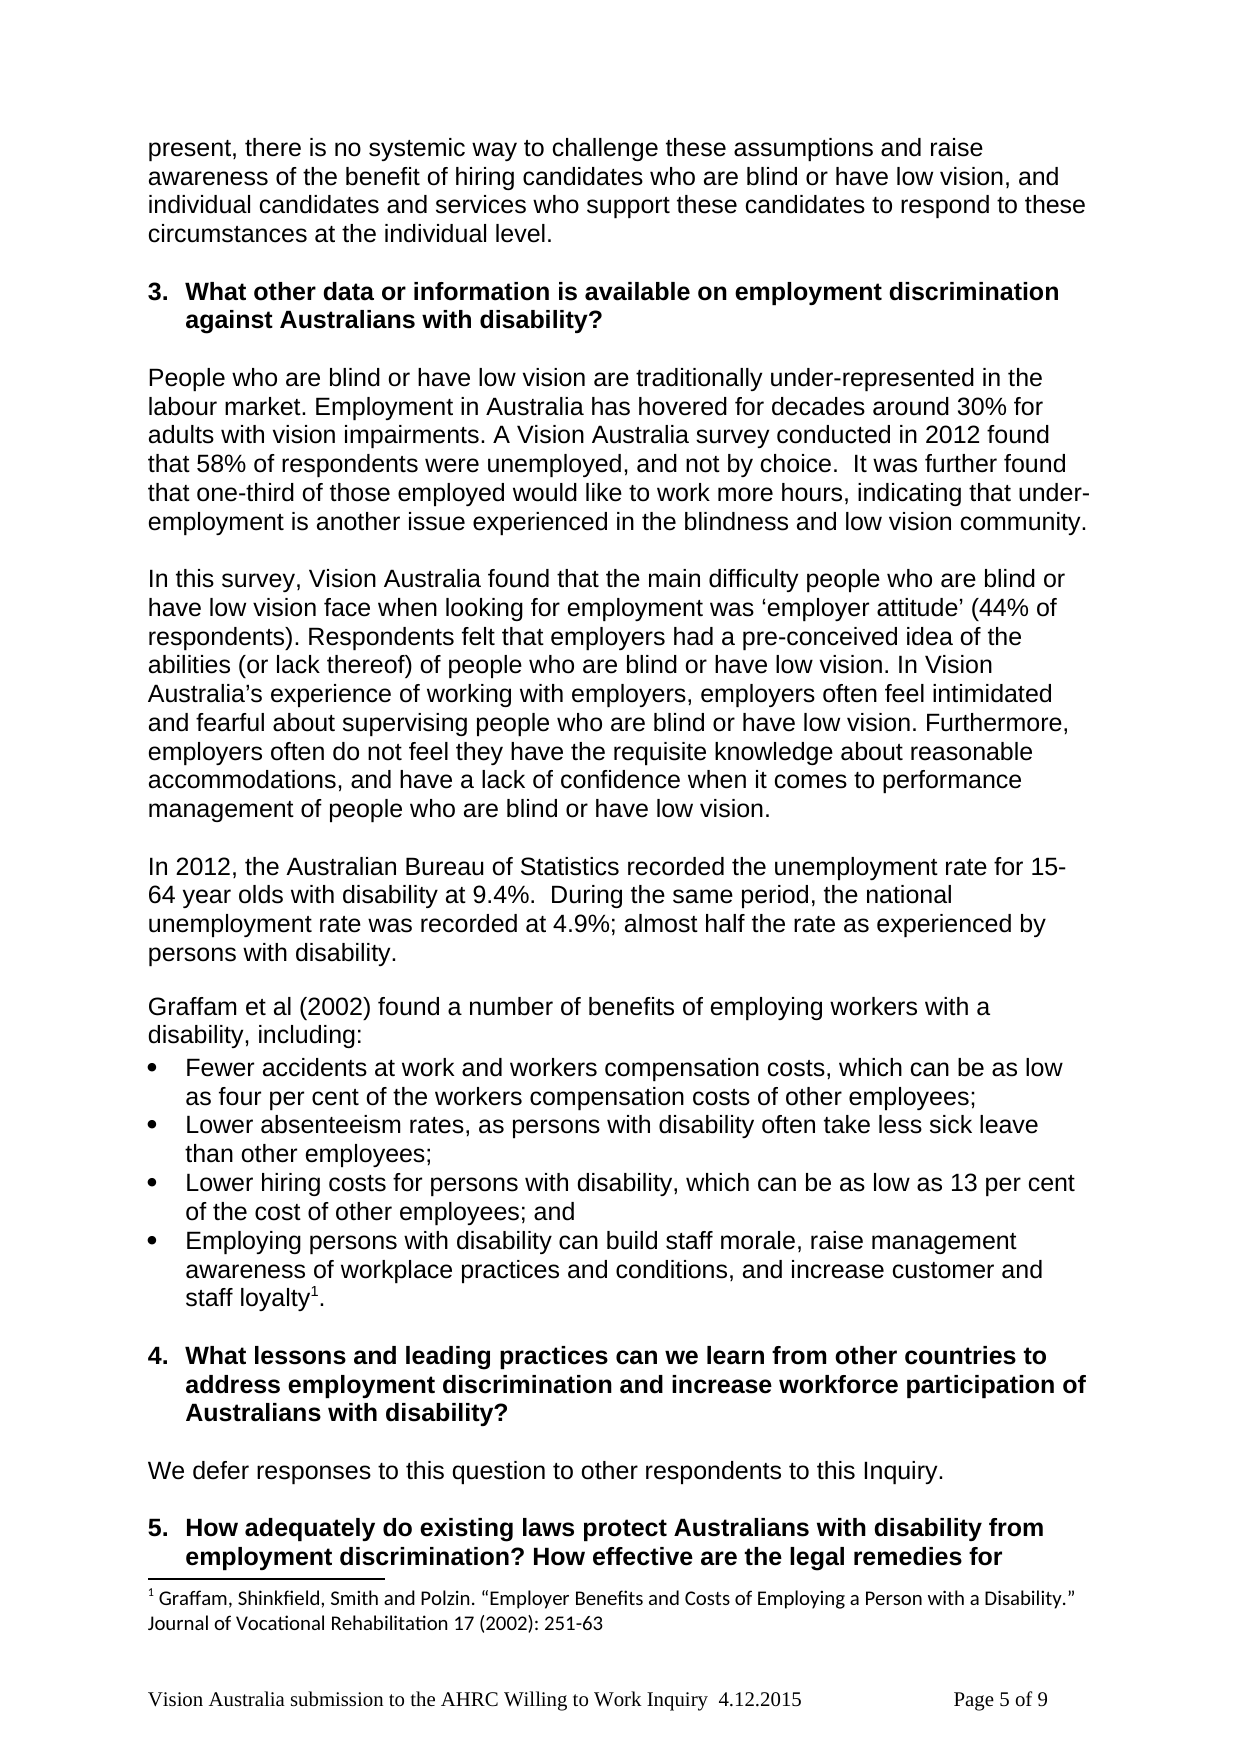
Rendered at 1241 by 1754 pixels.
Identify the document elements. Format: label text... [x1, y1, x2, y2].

text We defer responses to this question to other respondents to this Inquiry. [148, 1456, 1092, 1484]
subtitle What other data or information is available on employment discrimination against Australians with disability? [148, 277, 1092, 334]
text Graffam et al (2002) found a number of benefits of employing workers with a disability, including: [148, 992, 1092, 1049]
subtitle What lessons and leading practices can we learn from other countries to address employment discrimination and increase workforce participation of Australians with disability? [148, 1341, 1092, 1427]
text People who are blind or have low vision are traditionally under-represented in the labour market. Employment in Australia has hovered for decades around 30% for adults with vision impairments. A Vision Australia survey conducted in 2012 found that 58% of respondents were unemployed, and not by choice. It was further found that one-third of those employed would like to work more hours, indicating that under-employment is another issue experienced in the blindness and low vision community. [148, 363, 1092, 535]
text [148, 133, 1092, 248]
list Lower absenteeism rates, as persons with disability often take less sick leave than other employees; [148, 1111, 1092, 1168]
text In 2012, the Australian Bureau of Statistics recorded the unemployment rate for 15-64 year olds with disability at 9.4%. During the same period, the national unemployment rate was recorded at 4.9%; almost half the rate as experienced by persons with disability. [148, 852, 1092, 967]
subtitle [148, 1513, 1092, 1571]
list Lower hiring costs for persons with disability, which can be as low as 13 per cent of the cost of other employees; and [148, 1168, 1092, 1226]
list Fewer accidents at work and workers compensation costs, which can be as low as four per cent of the workers compensation costs of other employees; [148, 1053, 1092, 1111]
list Employing persons with disability can build staff morale, raise management awareness of workplace practices and conditions, and increase customer and staff loyalty. [148, 1226, 1092, 1312]
text In this survey, Vision Australia found that the main difficulty people who are blind or have low vision face when looking for employment was ‘employer attitude’ (44% of respondents). Respondents felt that employers had a pre-conceived idea of the abilities (or lack thereof) of people who are blind or have low vision. In Vision Australia’s experience of working with employers, employers often feel intimidated and fearful about supervising people who are blind or have low vision. Furthermore, employers often do not feel they have the requisite knowledge about reasonable accommodations, and have a lack of confidence when it comes to performance management of people who are blind or have low vision. [148, 564, 1092, 823]
